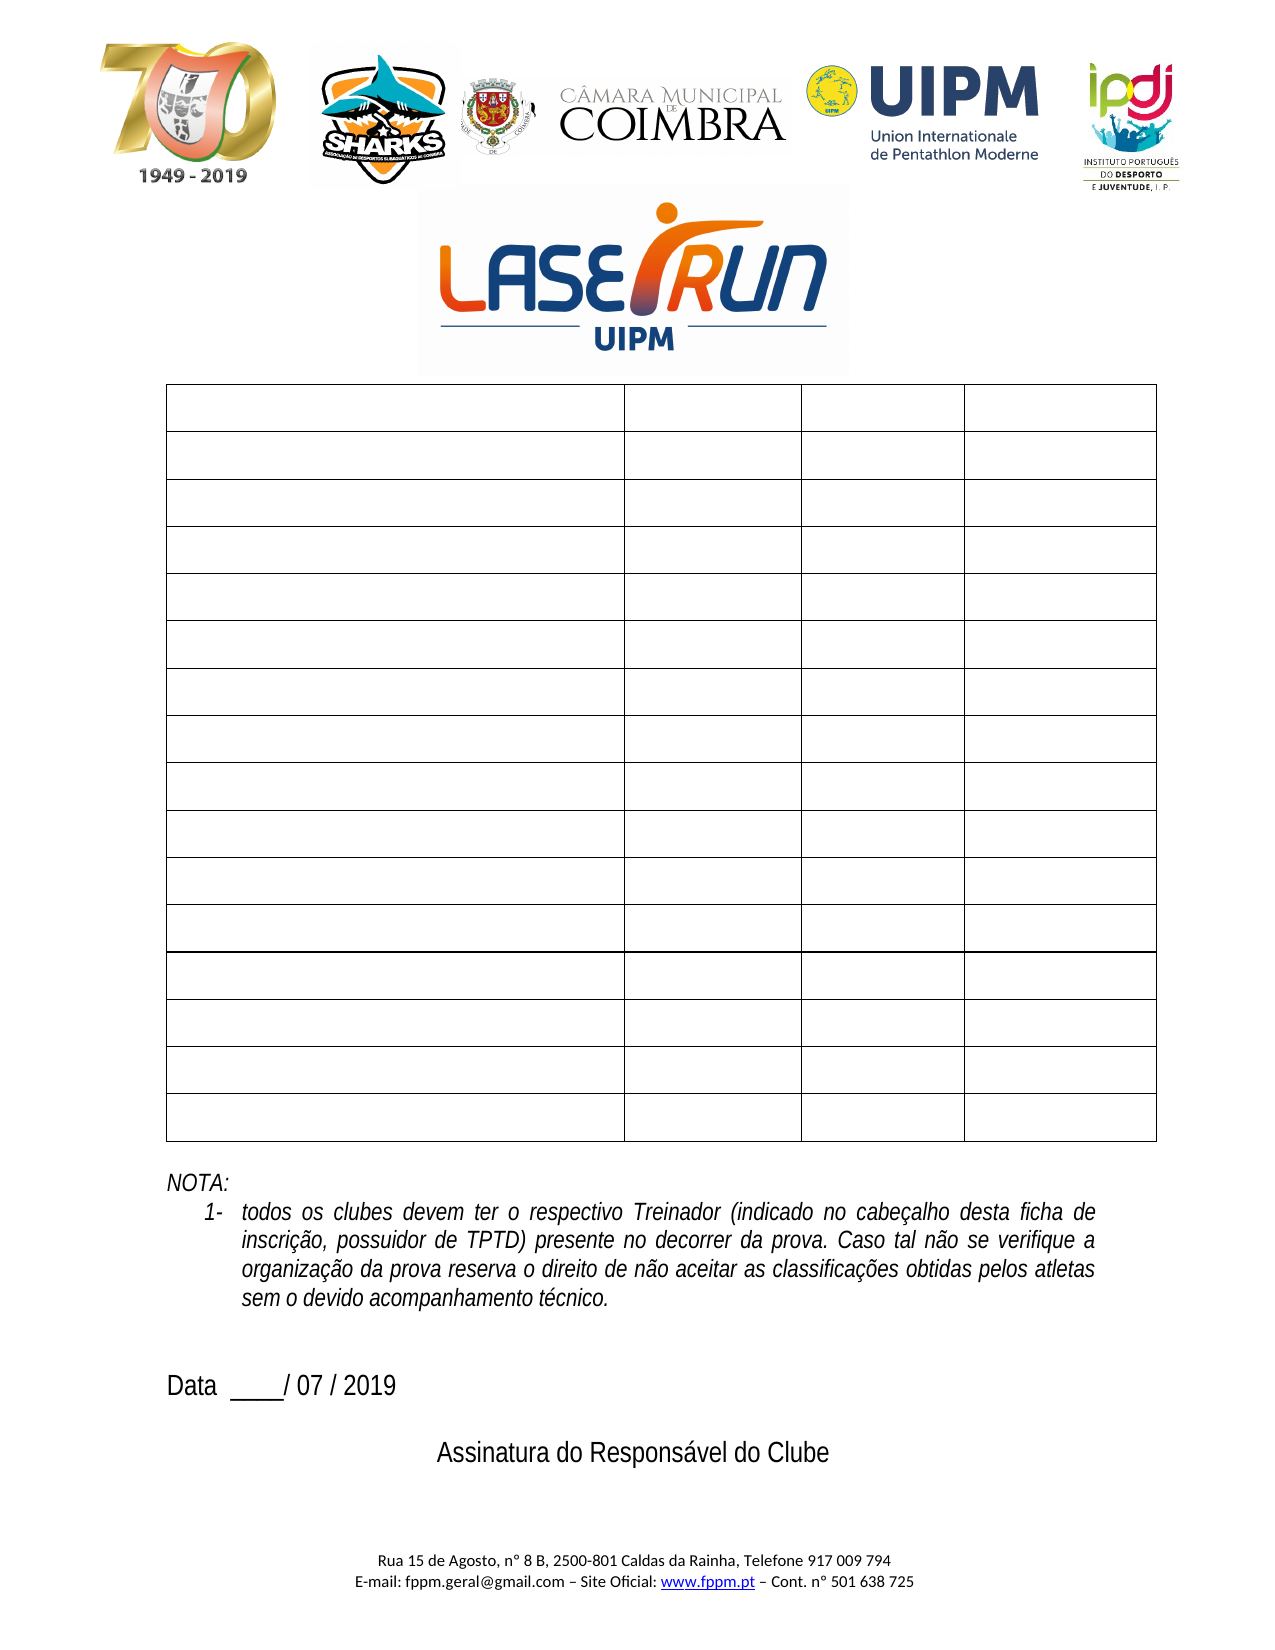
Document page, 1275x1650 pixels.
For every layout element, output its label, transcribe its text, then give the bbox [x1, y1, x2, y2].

table_cell [625, 527, 801, 573]
table_cell [625, 858, 801, 904]
table_cell [965, 385, 1156, 431]
table_cell [802, 905, 964, 951]
table_cell [965, 1000, 1156, 1046]
table_cell [625, 621, 801, 668]
table_cell [167, 905, 624, 951]
table_cell [802, 1047, 964, 1093]
table_cell [167, 1094, 624, 1141]
picture [90, 34, 286, 190]
table_cell [965, 1094, 1156, 1141]
table_cell [802, 953, 964, 999]
text Assinatura do Responsável do Clube [167, 1435, 1100, 1469]
table_cell [965, 716, 1156, 762]
table_cell [802, 574, 964, 620]
table_cell [802, 858, 964, 904]
table_cell [965, 621, 1156, 668]
table_cell [802, 385, 964, 431]
table_cell [802, 811, 964, 857]
table_cell [167, 480, 624, 526]
table_cell [625, 432, 801, 478]
table_cell [625, 905, 801, 951]
table_cell [802, 527, 964, 573]
table_cell [167, 574, 624, 620]
table_cell [965, 905, 1156, 951]
text Data ____/ 07 / 2019 [167, 1368, 1100, 1402]
table_cell [625, 385, 801, 431]
table_cell [167, 385, 624, 431]
table_cell [167, 1000, 624, 1046]
table_cell [167, 1047, 624, 1093]
table_cell [167, 763, 624, 809]
table_cell [802, 1094, 964, 1141]
table_cell [167, 953, 624, 999]
table_cell [965, 811, 1156, 857]
table_cell [965, 953, 1156, 999]
table_cell [625, 953, 801, 999]
picture [793, 56, 1184, 196]
table_cell [625, 480, 801, 526]
table_cell [167, 669, 624, 715]
table_cell [965, 527, 1156, 573]
table_cell [802, 716, 964, 762]
table_cell [802, 621, 964, 668]
table_cell [965, 1047, 1156, 1093]
table_cell [625, 1000, 801, 1046]
table_cell [802, 763, 964, 809]
table_cell [965, 669, 1156, 715]
picture [307, 42, 849, 376]
table_cell [167, 432, 624, 478]
table_cell [802, 432, 964, 478]
table_cell [167, 811, 624, 857]
table_cell [965, 432, 1156, 478]
table_cell [802, 669, 964, 715]
list todos os clubes devem ter o respectivo Treinador (indicado no cabeçalho desta ficha de inscrição, possuidor de TPTD) presente no decorrer da prova. Caso tal não se verifique a organização da prova reserva o direito de não aceitar as classificações obtidas pelos atletas sem o devido acompanhamento técnico. [204, 1197, 1100, 1311]
table_cell [167, 621, 624, 668]
table_cell [625, 1047, 801, 1093]
table_cell [625, 669, 801, 715]
table_cell [965, 763, 1156, 809]
table_cell [625, 811, 801, 857]
text NOTA: [167, 1168, 1100, 1197]
table_cell [167, 527, 624, 573]
table_cell [965, 858, 1156, 904]
table_cell [802, 1000, 964, 1046]
table_cell [965, 574, 1156, 620]
table_cell [802, 480, 964, 526]
table_cell [625, 1094, 801, 1141]
table_cell [167, 858, 624, 904]
table_cell [625, 574, 801, 620]
table_cell [625, 716, 801, 762]
table_cell [965, 480, 1156, 526]
table_cell [167, 716, 624, 762]
table_cell [625, 763, 801, 809]
